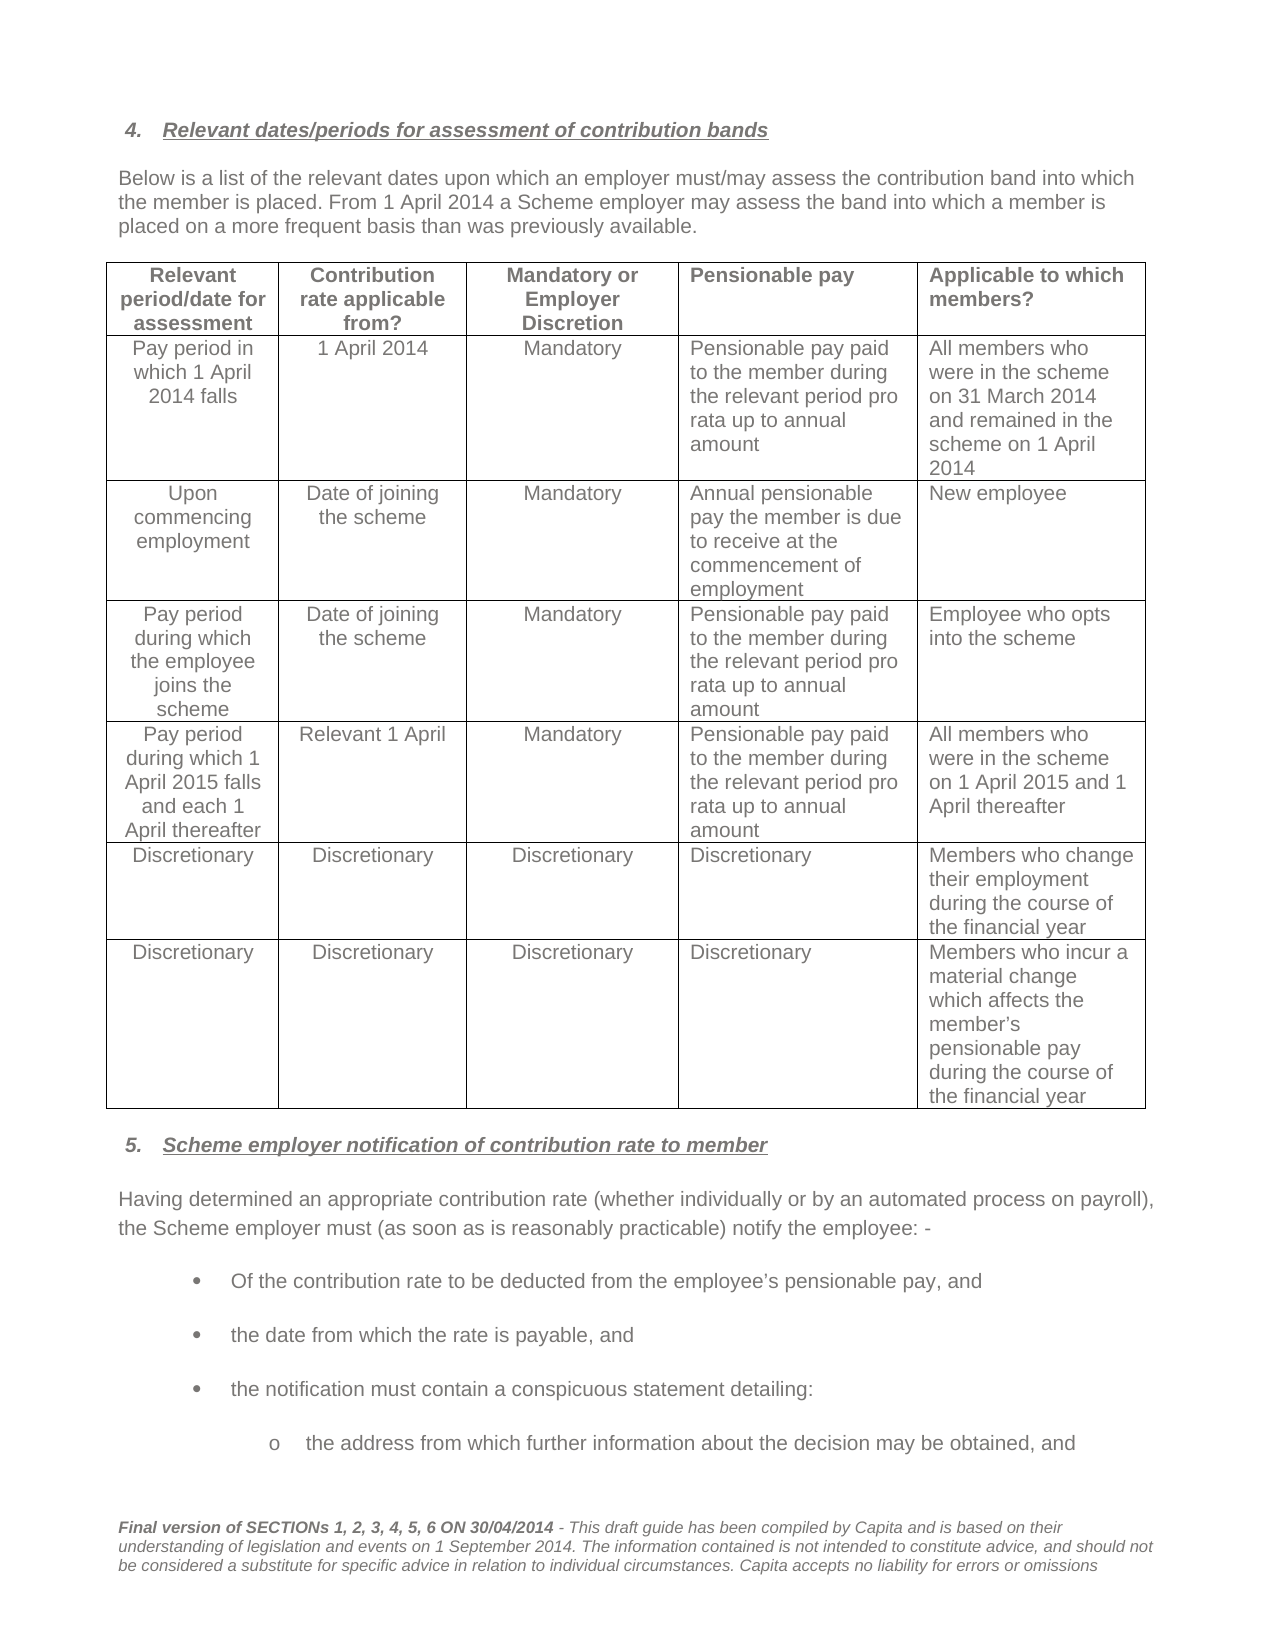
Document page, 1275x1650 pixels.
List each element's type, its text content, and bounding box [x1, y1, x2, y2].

table_cell Pensionable pay paid to the member during the relevant period pro rata up to annual amount [679, 601, 917, 721]
table_cell Employee who opts into the scheme [918, 601, 1145, 721]
table_cell Pensionable pay paid to the member during the relevant period pro rata up to annual amount [679, 722, 917, 842]
table_cell Members who incur a material change which affects the member’s pensionable pay during the course of the financial year [918, 940, 1145, 1108]
table_cell Mandatory [467, 601, 678, 721]
table_header Applicable to which members? [918, 263, 1145, 335]
table_header Relevant period/date for assessment [107, 263, 278, 335]
table_cell Discretionary [279, 843, 466, 939]
list Of the contribution rate to be deducted from the employee’s pensionable pay, and [193, 1269, 1157, 1293]
table_cell Annual pensionable pay the member is due to receive at the commencement of employment [679, 481, 917, 600]
list the date from which the rate is payable, and [193, 1323, 1157, 1347]
table_cell New employee [918, 481, 1145, 600]
list Having determined an appropriate contribution rate (whether individually or by an automated process on payroll), the Scheme employer must (as soon as is reasonably practicable) notify the employee: - [118, 1187, 1157, 1239]
text Below is a list of the relevant dates upon which an employer must/may assess the contribution band into which the member is placed. From 1 April 2014 a Scheme employer may assess the band into which a member is placed on a more frequent basis than was previously available. [118, 166, 1157, 238]
table_cell Upon commencing employment [107, 481, 278, 600]
table_header Contribution rate applicable from? [279, 263, 466, 335]
table_cell Discretionary [679, 940, 917, 1108]
table_cell Pay period during which the employee joins the scheme [107, 601, 278, 721]
table_cell Pay period in which 1 April 2014 falls [107, 336, 278, 479]
table_cell Relevant 1 April [279, 722, 466, 842]
table_cell Discretionary [467, 843, 678, 939]
table_cell All members who were in the scheme on 31 March 2014 and remained in the scheme on 1 April 2014 [918, 336, 1145, 479]
table_cell Date of joining the scheme [279, 481, 466, 600]
table_header Pensionable pay [679, 263, 917, 335]
table_cell Pay period during which 1 April 2015 falls and each 1 April thereafter [107, 722, 278, 842]
table_cell Members who change their employment during the course of the financial year [918, 843, 1145, 939]
table_cell Mandatory [467, 481, 678, 600]
table_cell Date of joining the scheme [279, 601, 466, 721]
list the address from which further information about the decision may be obtained, and [268, 1431, 1157, 1457]
table_cell Mandatory [467, 336, 678, 479]
list Scheme employer notification of contribution rate to member [125, 1133, 1157, 1157]
table_cell All members who were in the scheme on 1 April 2015 and 1 April thereafter [918, 722, 1145, 842]
table_cell 1 April 2014 [279, 336, 466, 479]
table_cell Discretionary [107, 843, 278, 939]
table_header Mandatory or Employer Discretion [467, 263, 678, 335]
table_cell Discretionary [279, 940, 466, 1108]
table_cell Mandatory [467, 722, 678, 842]
list the notification must contain a conspicuous statement detailing: [193, 1377, 1157, 1401]
table_cell Discretionary [107, 940, 278, 1108]
table_cell Discretionary [467, 940, 678, 1108]
table_cell Pensionable pay paid to the member during the relevant period pro rata up to annual amount [679, 336, 917, 479]
list Relevant dates/periods for assessment of contribution bands [125, 118, 1157, 142]
table_cell Discretionary [679, 843, 917, 939]
